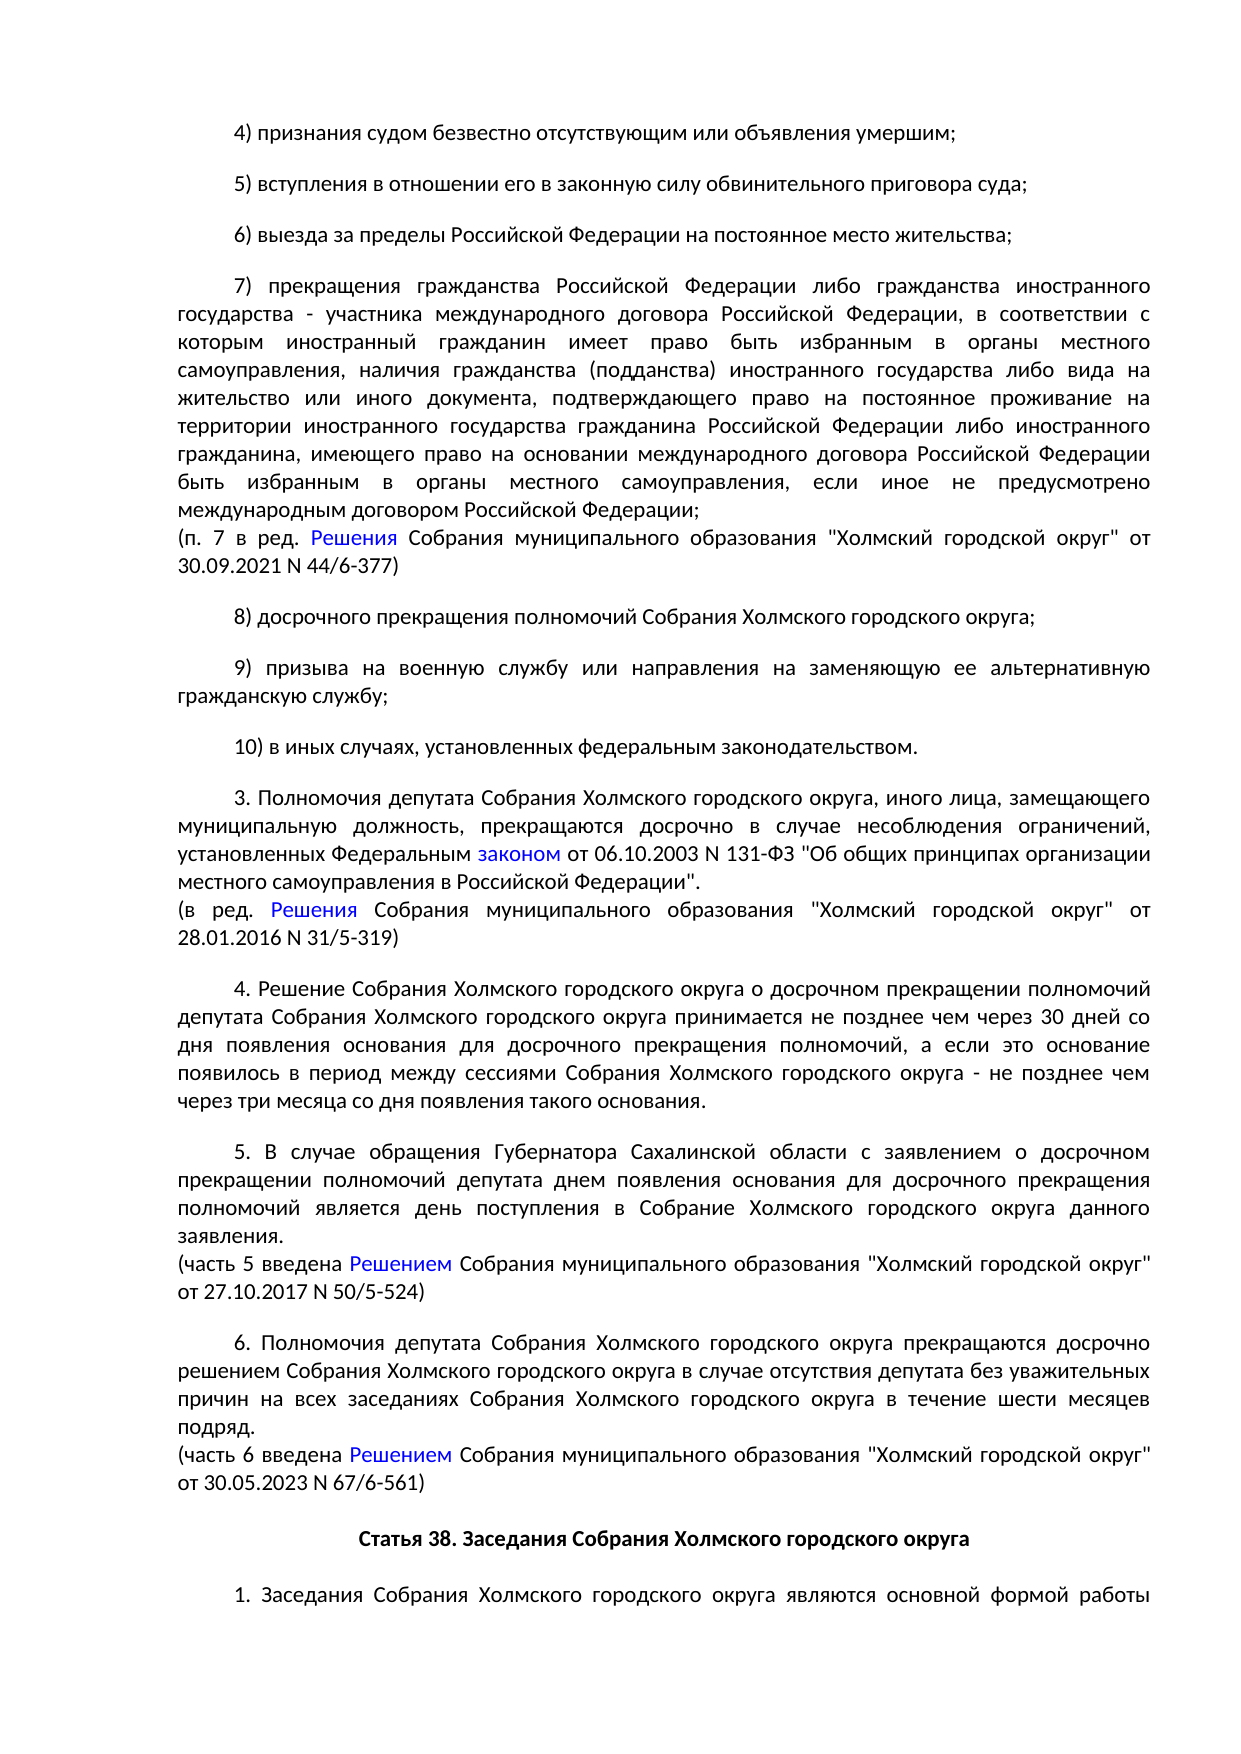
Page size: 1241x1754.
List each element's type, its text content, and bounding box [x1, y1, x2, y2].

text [177, 1580, 1152, 1608]
text (часть 5 введена Решением Собрания муниципального образования "Холмский городской округ" от 27.10.2017 N 50/5-524) [177, 1249, 1152, 1305]
text 5. В случае обращения Губернатора Сахалинской области с заявлением о досрочном прекращении полномочий депутата днем появления основания для досрочного прекращения полномочий является день поступления в Собрание Холмского городского округа данного заявления. [177, 1137, 1152, 1249]
title Статья 38. Заседания Собрания Холмского городского округа [177, 1524, 1152, 1552]
text 4. Решение Собрания Холмского городского округа о досрочном прекращении полномочий депутата Собрания Холмского городского округа принимается не позднее чем через 30 дней со дня появления основания для досрочного прекращения полномочий, а если это основание появилось в период между сессиями Собрания Холмского городского округа - не позднее чем через три месяца со дня появления такого основания. [177, 974, 1152, 1114]
text 5) вступления в отношении его в законную силу обвинительного приговора суда; [177, 169, 1152, 197]
text 4) признания судом безвестно отсутствующим или объявления умершим; [177, 118, 1152, 146]
text 6. Полномочия депутата Собрания Холмского городского округа прекращаются досрочно решением Собрания Холмского городского округа в случае отсутствия депутата без уважительных причин на всех заседаниях Собрания Холмского городского округа в течение шести месяцев подряд. [177, 1328, 1152, 1440]
text 7) прекращения гражданства Российской Федерации либо гражданства иностранного государства - участника международного договора Российской Федерации, в соответствии с которым иностранный гражданин имеет право быть избранным в органы местного самоуправления, наличия гражданства (подданства) иностранного государства либо вида на жительство или иного документа, подтверждающего право на постоянное проживание на территории иностранного государства гражданина Российской Федерации либо иностранного гражданина, имеющего право на основании международного договора Российской Федерации быть избранным в органы местного самоуправления, если иное не предусмотрено международным договором Российской Федерации; [177, 271, 1152, 523]
text (п. 7 в ред. Решения Собрания муниципального образования "Холмский городской округ" от 30.09.2021 N 44/6-377) [177, 523, 1152, 579]
text 6) выезда за пределы Российской Федерации на постоянное место жительства; [177, 220, 1152, 248]
text 8) досрочного прекращения полномочий Собрания Холмского городского округа; [177, 602, 1152, 630]
text 9) призыва на военную службу или направления на заменяющую ее альтернативную гражданскую службу; [177, 653, 1152, 709]
text 10) в иных случаях, установленных федеральным законодательством. [177, 732, 1152, 760]
text (в ред. Решения Собрания муниципального образования "Холмский городской округ" от 28.01.2016 N 31/5-319) [177, 895, 1152, 951]
text (часть 6 введена Решением Собрания муниципального образования "Холмский городской округ" от 30.05.2023 N 67/6-561) [177, 1440, 1152, 1496]
text 3. Полномочия депутата Собрания Холмского городского округа, иного лица, замещающего муниципальную должность, прекращаются досрочно в случае несоблюдения ограничений, установленных Федеральным законом от 06.10.2003 N 131-ФЗ "Об общих принципах организации местного самоуправления в Российской Федерации". [177, 783, 1152, 895]
